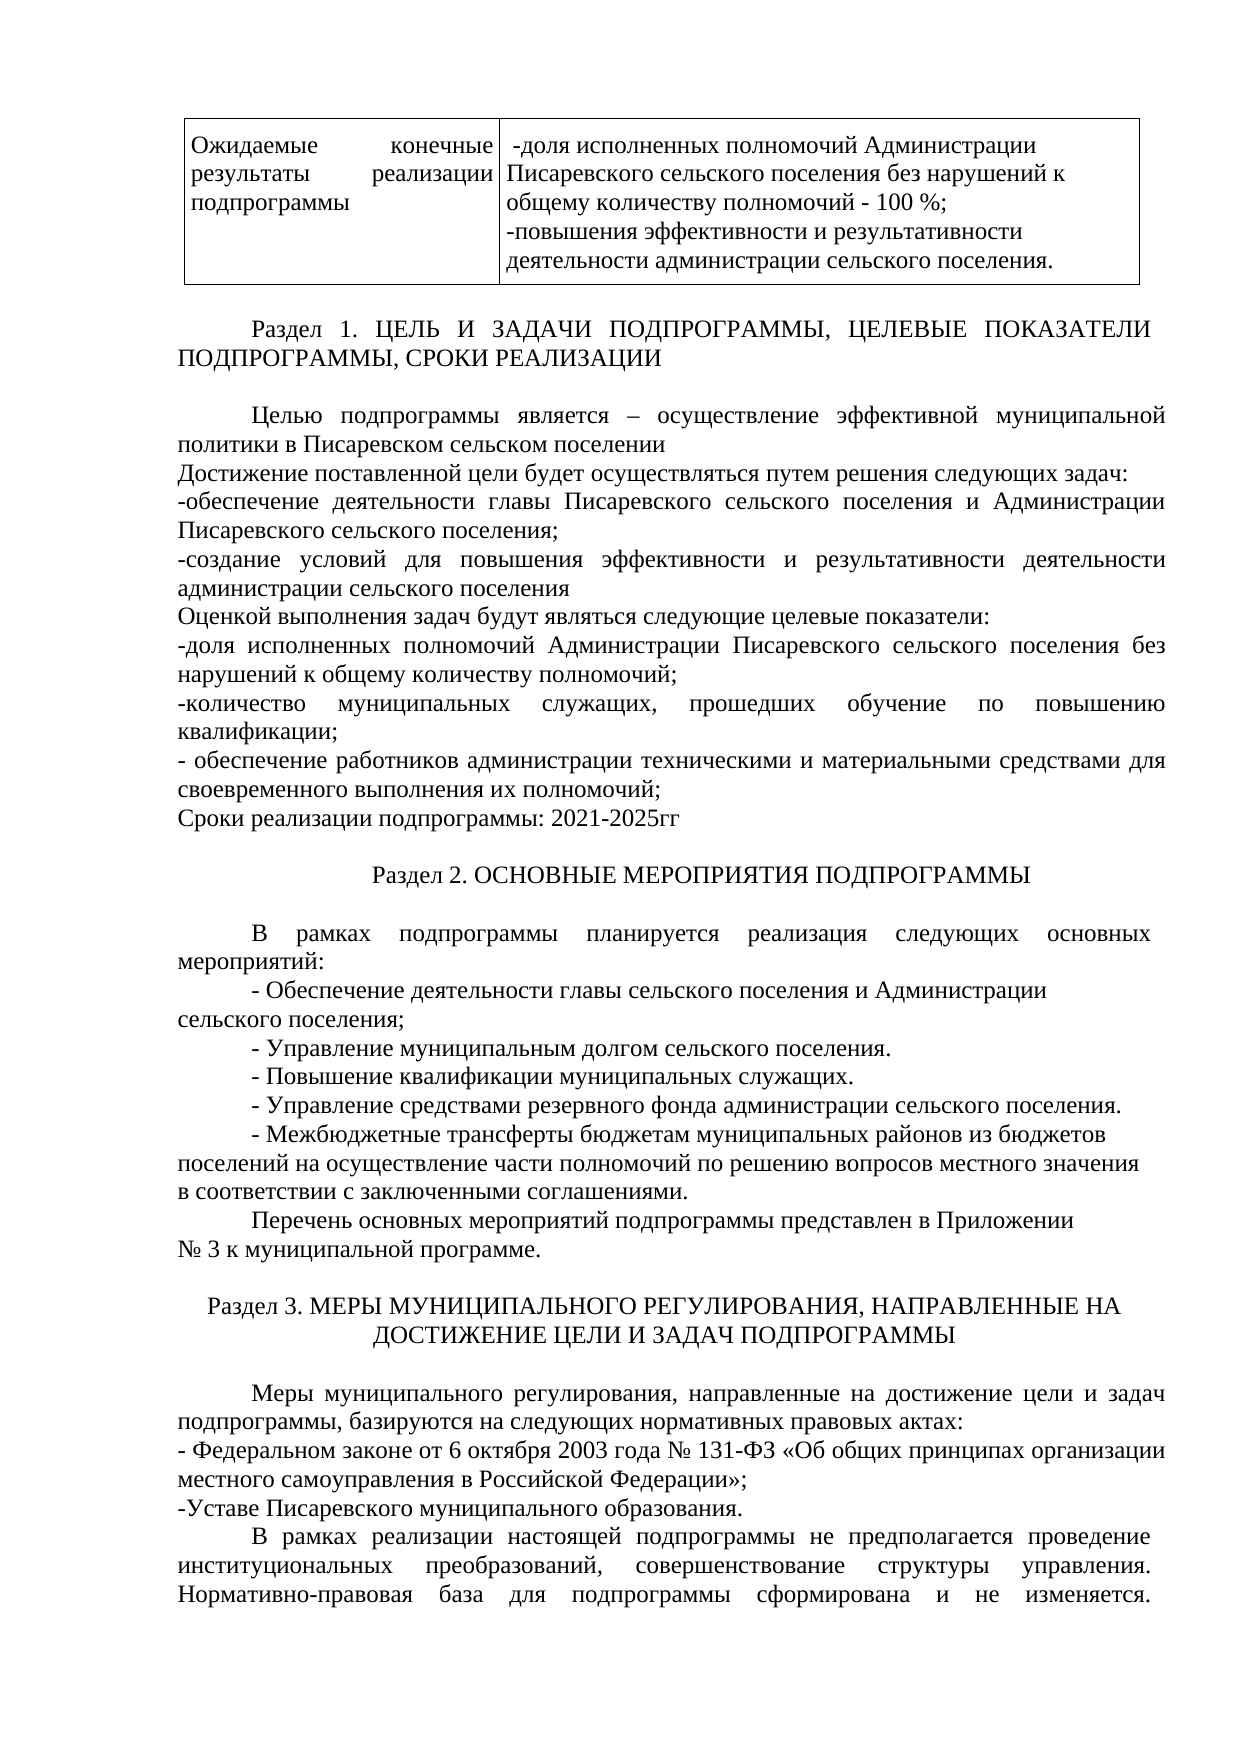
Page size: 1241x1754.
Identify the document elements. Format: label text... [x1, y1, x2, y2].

text -доля исполненных полномочий Администрации Писаревского сельского поселения без нарушений к общему количеству полномочий; [177, 630, 1166, 688]
text - Управление средствами резервного фонда администрации сельского поселения. [177, 1090, 1152, 1119]
text Раздел 3. МЕРЫ МУНИЦИПАЛЬНОГО РЕГУЛИРОВАНИЯ, НАПРАВЛЕННЫЕ НА ДОСТИЖЕНИЕ ЦЕЛИ И ЗАДАЧ ПОДПРОГРАММЫ [177, 1291, 1152, 1349]
text Меры муниципального регулирования, направленные на достижение цели и задач подпрограммы, базируются на следующих нормативных правовых актах: [177, 1378, 1166, 1435]
text Достижение поставленной цели будет осуществляться путем решения следующих задач: [177, 458, 1166, 486]
text В рамках подпрограммы планируется реализация следующих основных мероприятий: [177, 918, 1152, 975]
text Целью подпрограммы является – осуществление эффективной муниципальной политики в Писаревском сельском поселении [177, 400, 1166, 458]
text - Федеральном законе от 6 октября 2003 года № 131-ФЗ «Об общих принципах организации местного самоуправления в Российской Федерации»; [177, 1435, 1166, 1493]
text Раздел 1. ЦЕЛЬ И ЗАДАЧИ ПОДПРОГРАММЫ, ЦЕЛЕВЫЕ ПОКАЗАТЕЛИ ПОДПРОГРАММЫ, СРОКИ РЕАЛИЗАЦИИ [177, 314, 1152, 371]
text Раздел 2. ОСНОВНЫЕ МЕРОПРИЯТИЯ ПОДПРОГРАММЫ [177, 860, 1152, 889]
text -количество муниципальных служащих, прошедших обучение по повышению квалификации; [177, 688, 1166, 745]
text Оценкой выполнения задач будут являться следующие целевые показатели: [177, 601, 1166, 630]
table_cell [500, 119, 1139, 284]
text -создание условий для повышения эффективности и результативности деятельности администрации сельского поселения [177, 544, 1166, 601]
text - Управление муниципальным долгом сельского поселения. [177, 1033, 1152, 1061]
text Перечень основных мероприятий подпрограммы представлен в Приложении [177, 1205, 1166, 1234]
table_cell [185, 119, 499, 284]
text - Обеспечение деятельности главы сельского поселения и Администрации сельского поселения; [177, 975, 1152, 1033]
text № 3 к муниципальной программе. [177, 1234, 1166, 1263]
text - Межбюджетные трансферты бюджетам муниципальных районов из бюджетов поселений на осуществление части полномочий по решению вопросов местного значения в соответствии с заключенными соглашениями. [177, 1119, 1152, 1205]
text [177, 1521, 1152, 1608]
text - обеспечение работников администрации техническими и материальными средствами для своевременного выполнения их полномочий; [177, 745, 1166, 803]
text - Повышение квалификации муниципальных служащих. [177, 1061, 1152, 1090]
text -обеспечение деятельности главы Писаревского сельского поселения и Администрации Писаревского сельского поселения; [177, 486, 1166, 544]
text Сроки реализации подпрограммы: 2021-2025гг [177, 803, 1166, 831]
text -Уставе Писаревского муниципального образования. [177, 1493, 1166, 1521]
